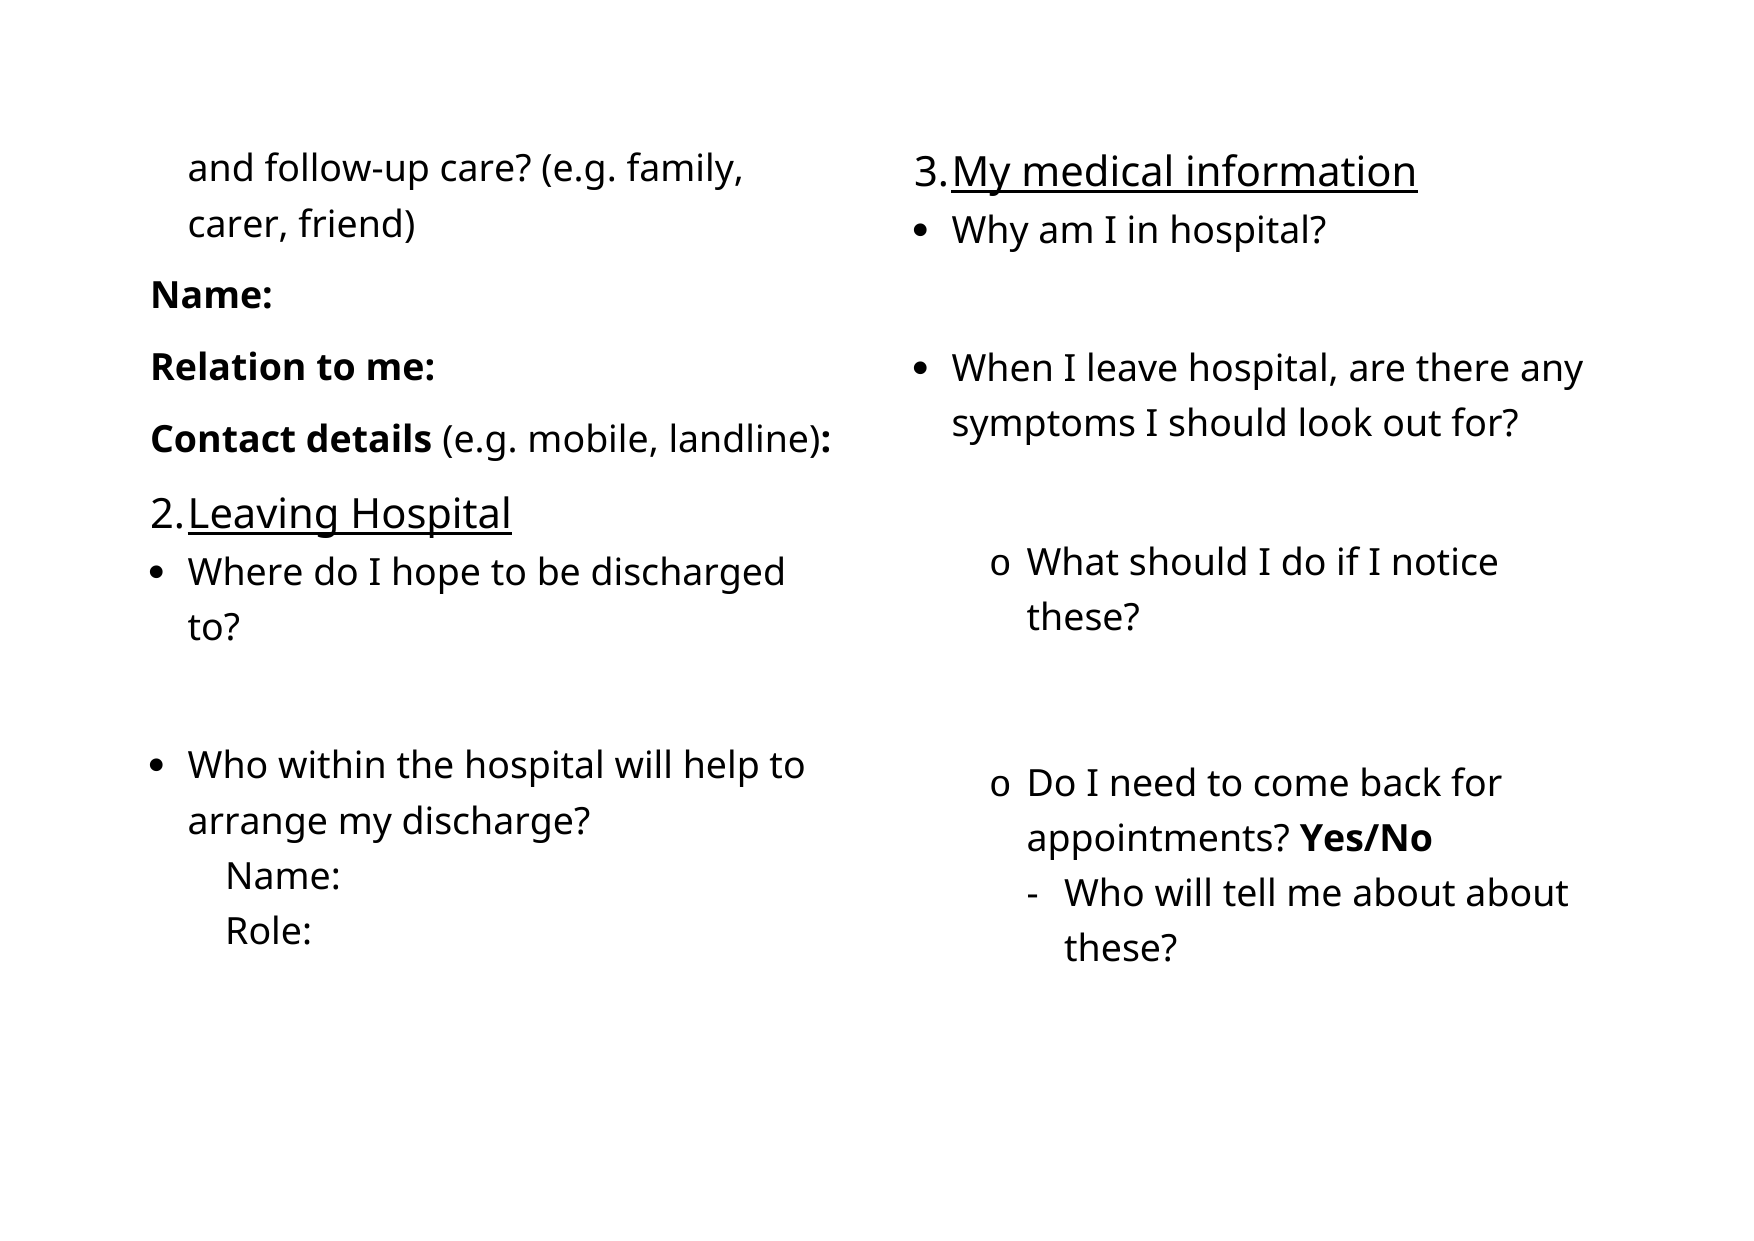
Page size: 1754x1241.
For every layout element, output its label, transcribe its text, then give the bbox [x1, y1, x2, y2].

list Do I need to come back for appointments? Yes/No [989, 756, 1604, 862]
list Who within the hospital will help to arrange my discharge? [150, 739, 840, 845]
list When I leave hospital, are there any symptoms I should look out for? [914, 342, 1604, 533]
text Name: [150, 269, 840, 320]
list Who will tell me about about these? [1026, 866, 1604, 1003]
list Why am I in hospital? [914, 203, 1604, 339]
list My medical information [914, 142, 1604, 198]
list Where do I hope to be discharged to? [150, 545, 840, 737]
text Contact details (e.g. mobile, landline): [150, 412, 840, 463]
text Relation to me: [150, 340, 840, 391]
list Is there anyone you would like to be involved in planning your discharge and follow-up care? (e.g. family, carer, friend) [150, 142, 840, 248]
list Leaving Hospital [150, 484, 840, 541]
list Name: Role: [225, 849, 840, 1041]
list What should I do if I notice these? [989, 535, 1604, 642]
